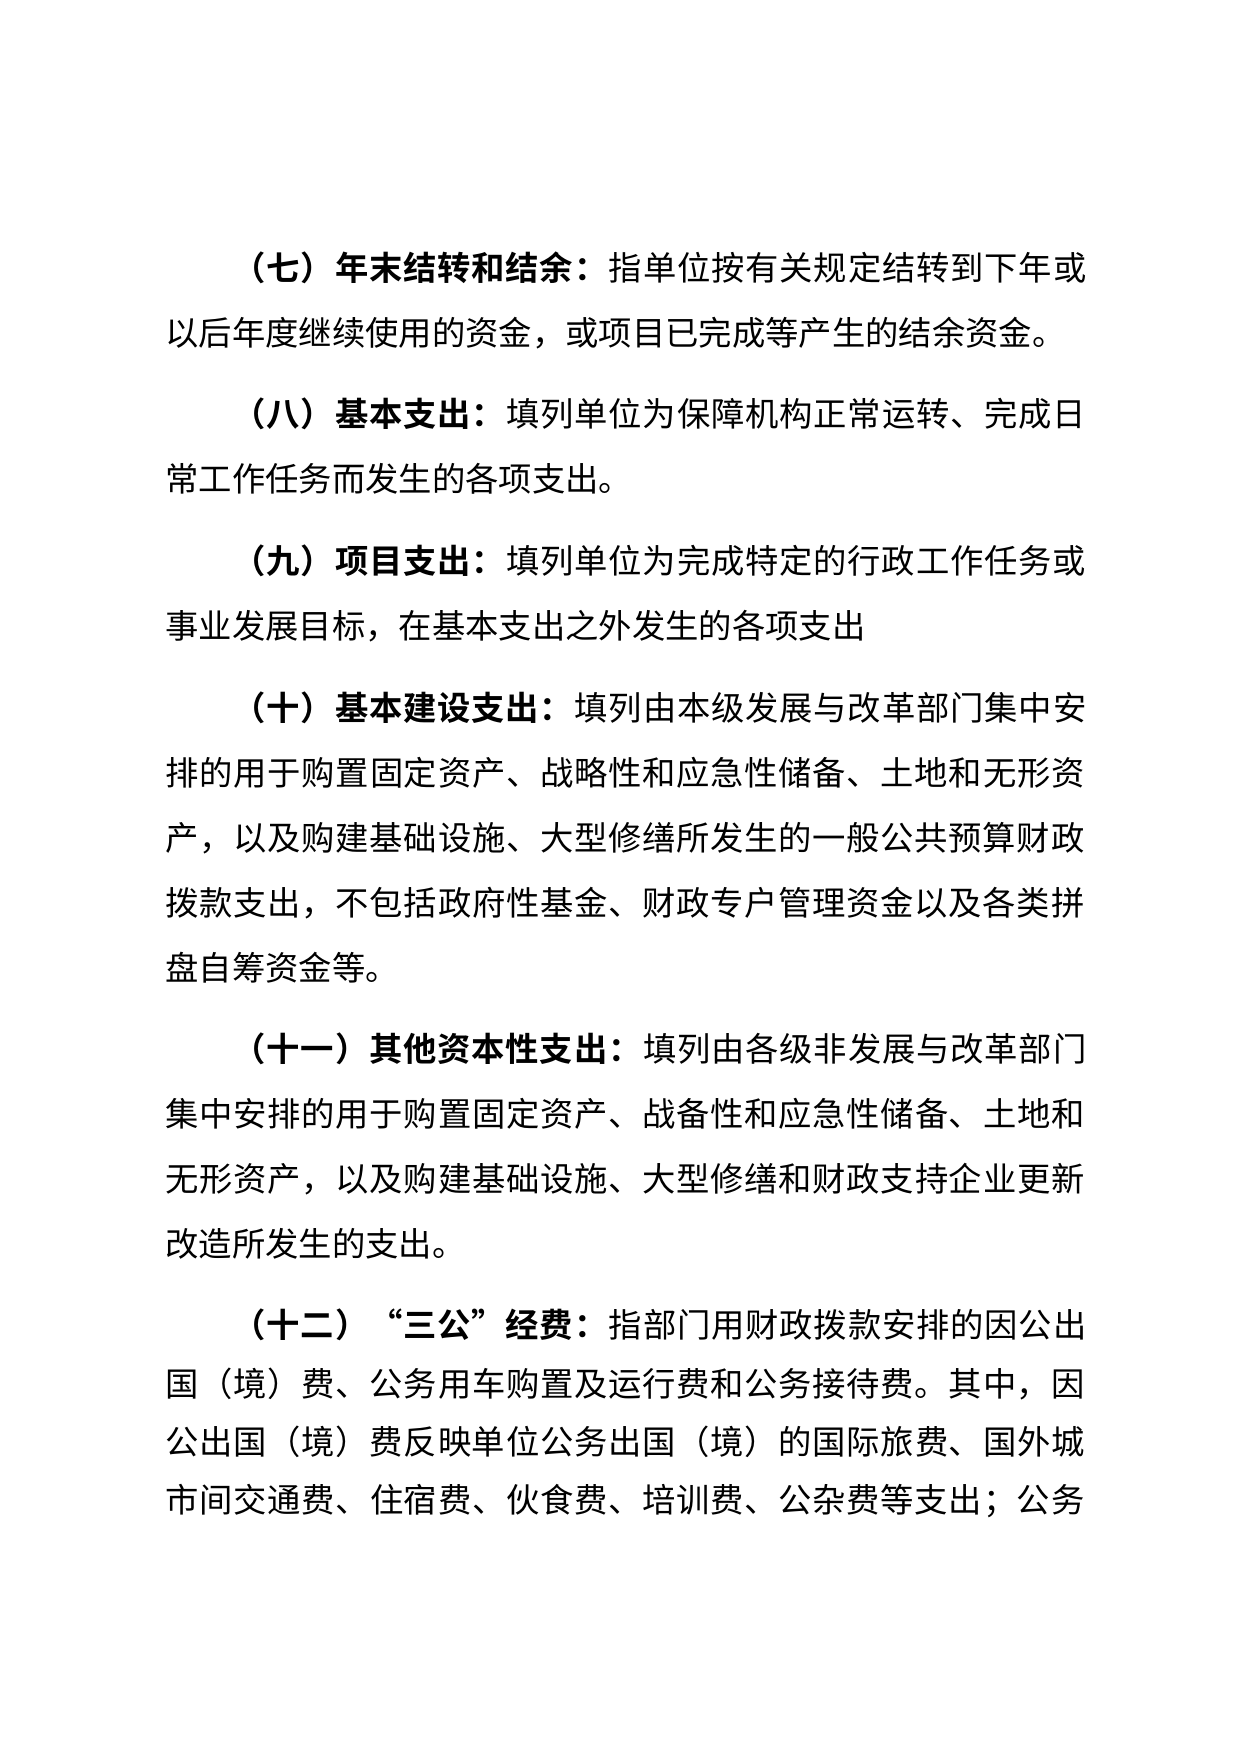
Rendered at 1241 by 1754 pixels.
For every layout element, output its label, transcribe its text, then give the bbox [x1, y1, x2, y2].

text （九）项目支出：填列单位为完成特定的行政工作任务或事业发展目标，在基本支出之外发生的各项支出 [165, 526, 1087, 656]
text （七）年末结转和结余：指单位按有关规定结转到下年或以后年度继续使用的资金，或项目已完成等产生的结余资金。 [165, 233, 1087, 363]
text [165, 1291, 1087, 1524]
text （十）基本建设支出：填列由本级发展与改革部门集中安排的用于购置固定资产、战略性和应急性储备、土地和无形资产，以及购建基础设施、大型修缮所发生的一般公共预算财政拨款支出，不包括政府性基金、财政专户管理资金以及各类拼盘自筹资金等。 [165, 673, 1087, 998]
text （八）基本支出：填列单位为保障机构正常运转、完成日常工作任务而发生的各项支出。 [165, 379, 1087, 509]
text （十一）其他资本性支出：填列由各级非发展与改革部门集中安排的用于购置固定资产、战备性和应急性储备、土地和无形资产，以及购建基础设施、大型修缮和财政支持企业更新改造所发生的支出。 [165, 1014, 1087, 1274]
